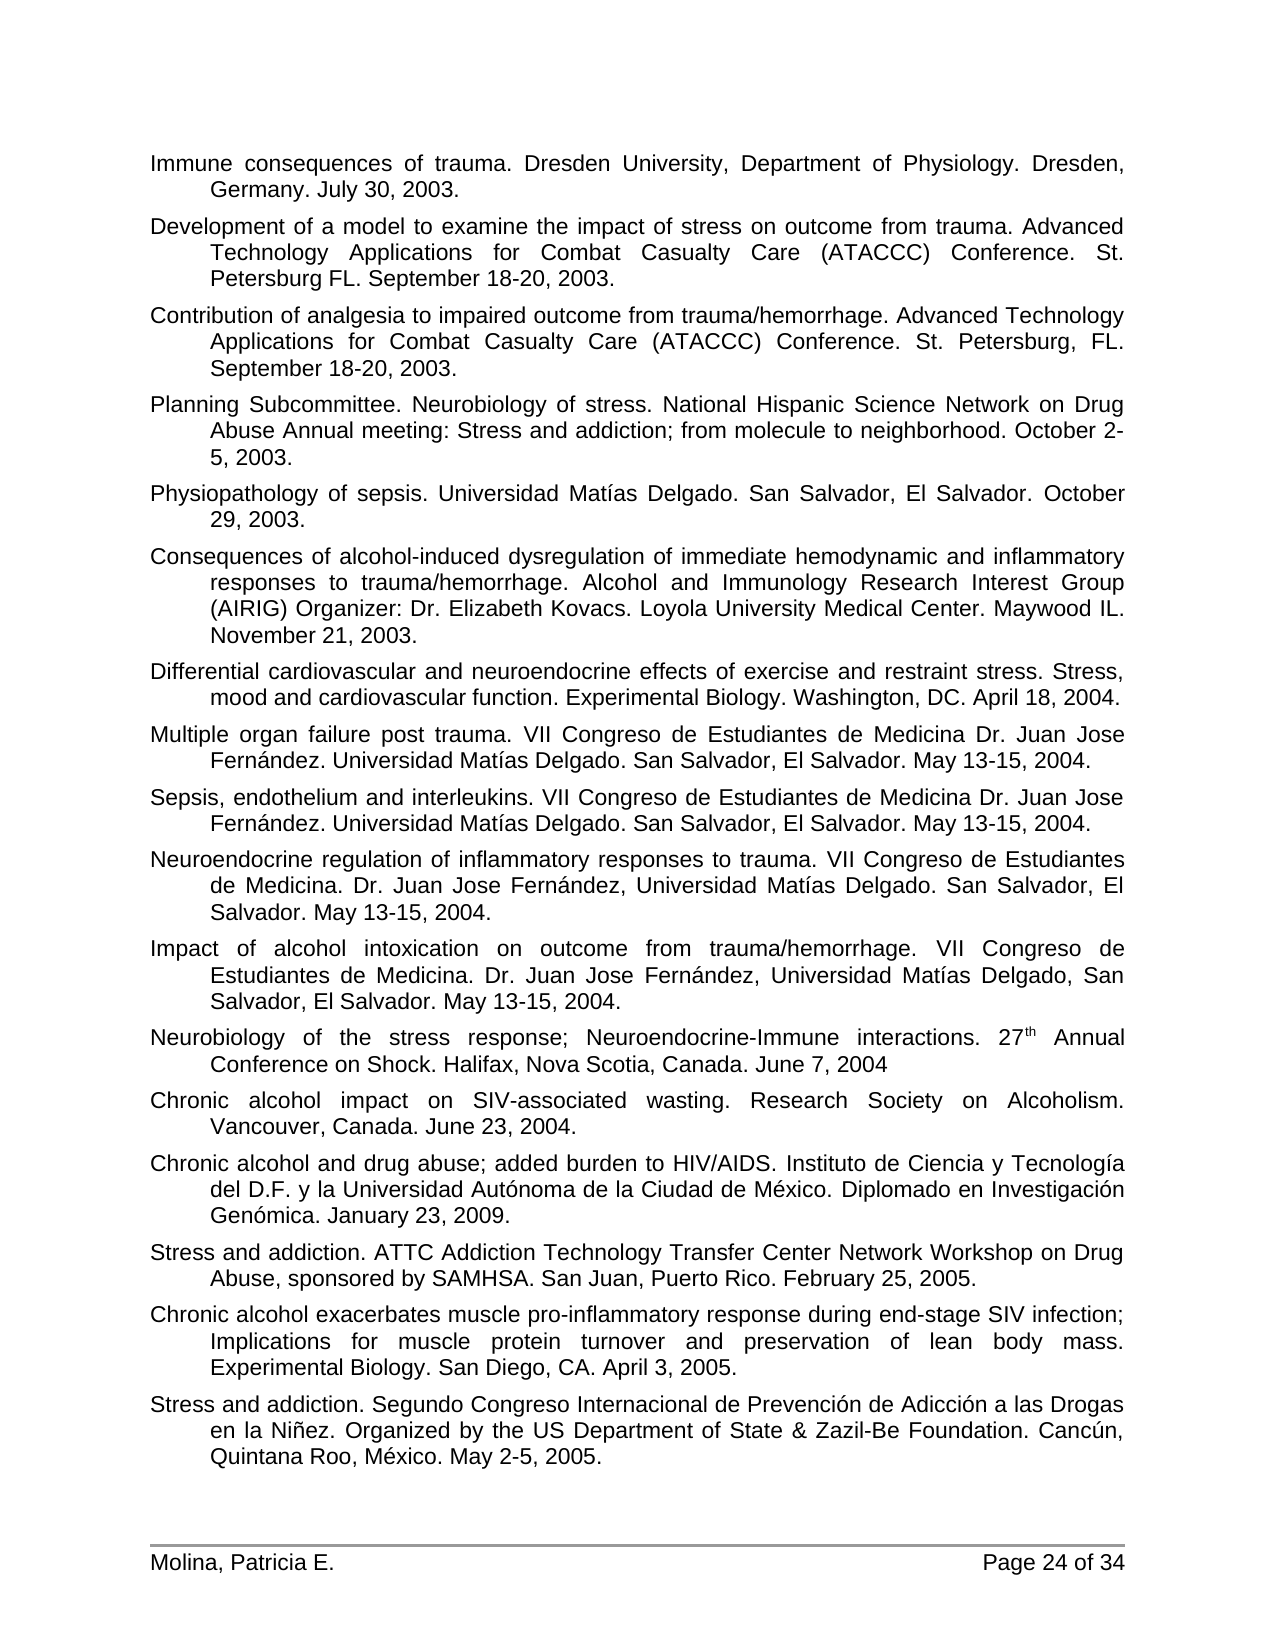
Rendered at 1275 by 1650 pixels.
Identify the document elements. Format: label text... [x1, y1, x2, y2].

text Multiple organ failure post trauma. VII Congreso de Estudiantes de Medicina Dr. Juan Jose Fernández. Universidad Matías Delgado. San Salvador, El Salvador. May 13-15, 2004. [150, 721, 1125, 773]
text Chronic alcohol exacerbates muscle pro-inflammatory response during end-stage SIV infection; Implications for muscle protein turnover and preservation of lean body mass. Experimental Biology. San Diego, CA. April 3, 2005. [150, 1301, 1125, 1381]
text Impact of alcohol intoxication on outcome from trauma/hemorrhage. VII Congreso de Estudiantes de Medicina. Dr. Juan Jose Fernández, Universidad Matías Delgado, San Salvador, El Salvador. May 13-15, 2004. [150, 935, 1125, 1014]
text Chronic alcohol and drug abuse; added burden to HIV/AIDS. Instituto de Ciencia y Tecnología del D.F. y la Universidad Autónoma de la Ciudad de México. Diplomado en Investigación Genómica. January 23, 2009. [150, 1150, 1125, 1229]
text Development of a model to examine the impact of stress on outcome from trauma. Advanced Technology Applications for Combat Casualty Care (ATACCC) Conference. St. Petersburg FL. September 18-20, 2003. [150, 213, 1125, 292]
text Planning Subcommittee. Neurobiology of stress. National Hispanic Science Network on Drug Abuse Annual meeting: Stress and addiction; from molecule to neighborhood. October 2-5, 2003. [150, 391, 1125, 470]
text Stress and addiction. ATTC Addiction Technology Transfer Center Network Workshop on Drug Abuse, sponsored by SAMHSA. San Juan, Puerto Rico. February 25, 2005. [150, 1239, 1125, 1291]
text Contribution of analgesia to impaired outcome from trauma/hemorrhage. Advanced Technology Applications for Combat Casualty Care (ATACCC) Conference. St. Petersburg, FL. September 18-20, 2003. [150, 302, 1125, 381]
text Sepsis, endothelium and interleukins. VII Congreso de Estudiantes de Medicina Dr. Juan Jose Fernández. Universidad Matías Delgado. San Salvador, El Salvador. May 13-15, 2004. [150, 783, 1125, 836]
text Neuroendocrine regulation of inflammatory responses to trauma. VII Congreso de Estudiantes de Medicina. Dr. Juan Jose Fernández, Universidad Matías Delgado. San Salvador, El Salvador. May 13-15, 2004. [150, 846, 1125, 925]
text Immune consequences of trauma. Dresden University, Department of Physiology. Dresden, Germany. July 30, 2003. [150, 150, 1125, 203]
text Physiopathology of sepsis. Universidad Matías Delgado. San Salvador, El Salvador. October 29, 2003. [150, 480, 1125, 533]
text Consequences of alcohol-induced dysregulation of immediate hemodynamic and inflammatory responses to trauma/hemorrhage. Alcohol and Immunology Research Interest Group (AIRIG) Organizer: Dr. Elizabeth Kovacs. Loyola University Medical Center. Maywood IL. November 21, 2003. [150, 543, 1125, 648]
text Differential cardiovascular and neuroendocrine effects of exercise and restraint stress. Stress, mood and cardiovascular function. Experimental Biology. Washington, DC. April 18, 2004. [150, 658, 1125, 711]
text Chronic alcohol impact on SIV-associated wasting. Research Society on Alcoholism. Vancouver, Canada. June 23, 2004. [150, 1087, 1125, 1140]
text Stress and addiction. Segundo Congreso Internacional de Prevención de Adicción a las Drogas en la Niñez. Organized by the US Department of State & Zazil-Be Foundation. Cancún, Quintana Roo, México. May 2-5, 2005. [150, 1391, 1125, 1469]
text Neurobiology of the stress response; Neuroendocrine-Immune interactions. 27th Annual Conference on Shock. Halifax, Nova Scotia, Canada. June 7, 2004 [150, 1024, 1125, 1077]
